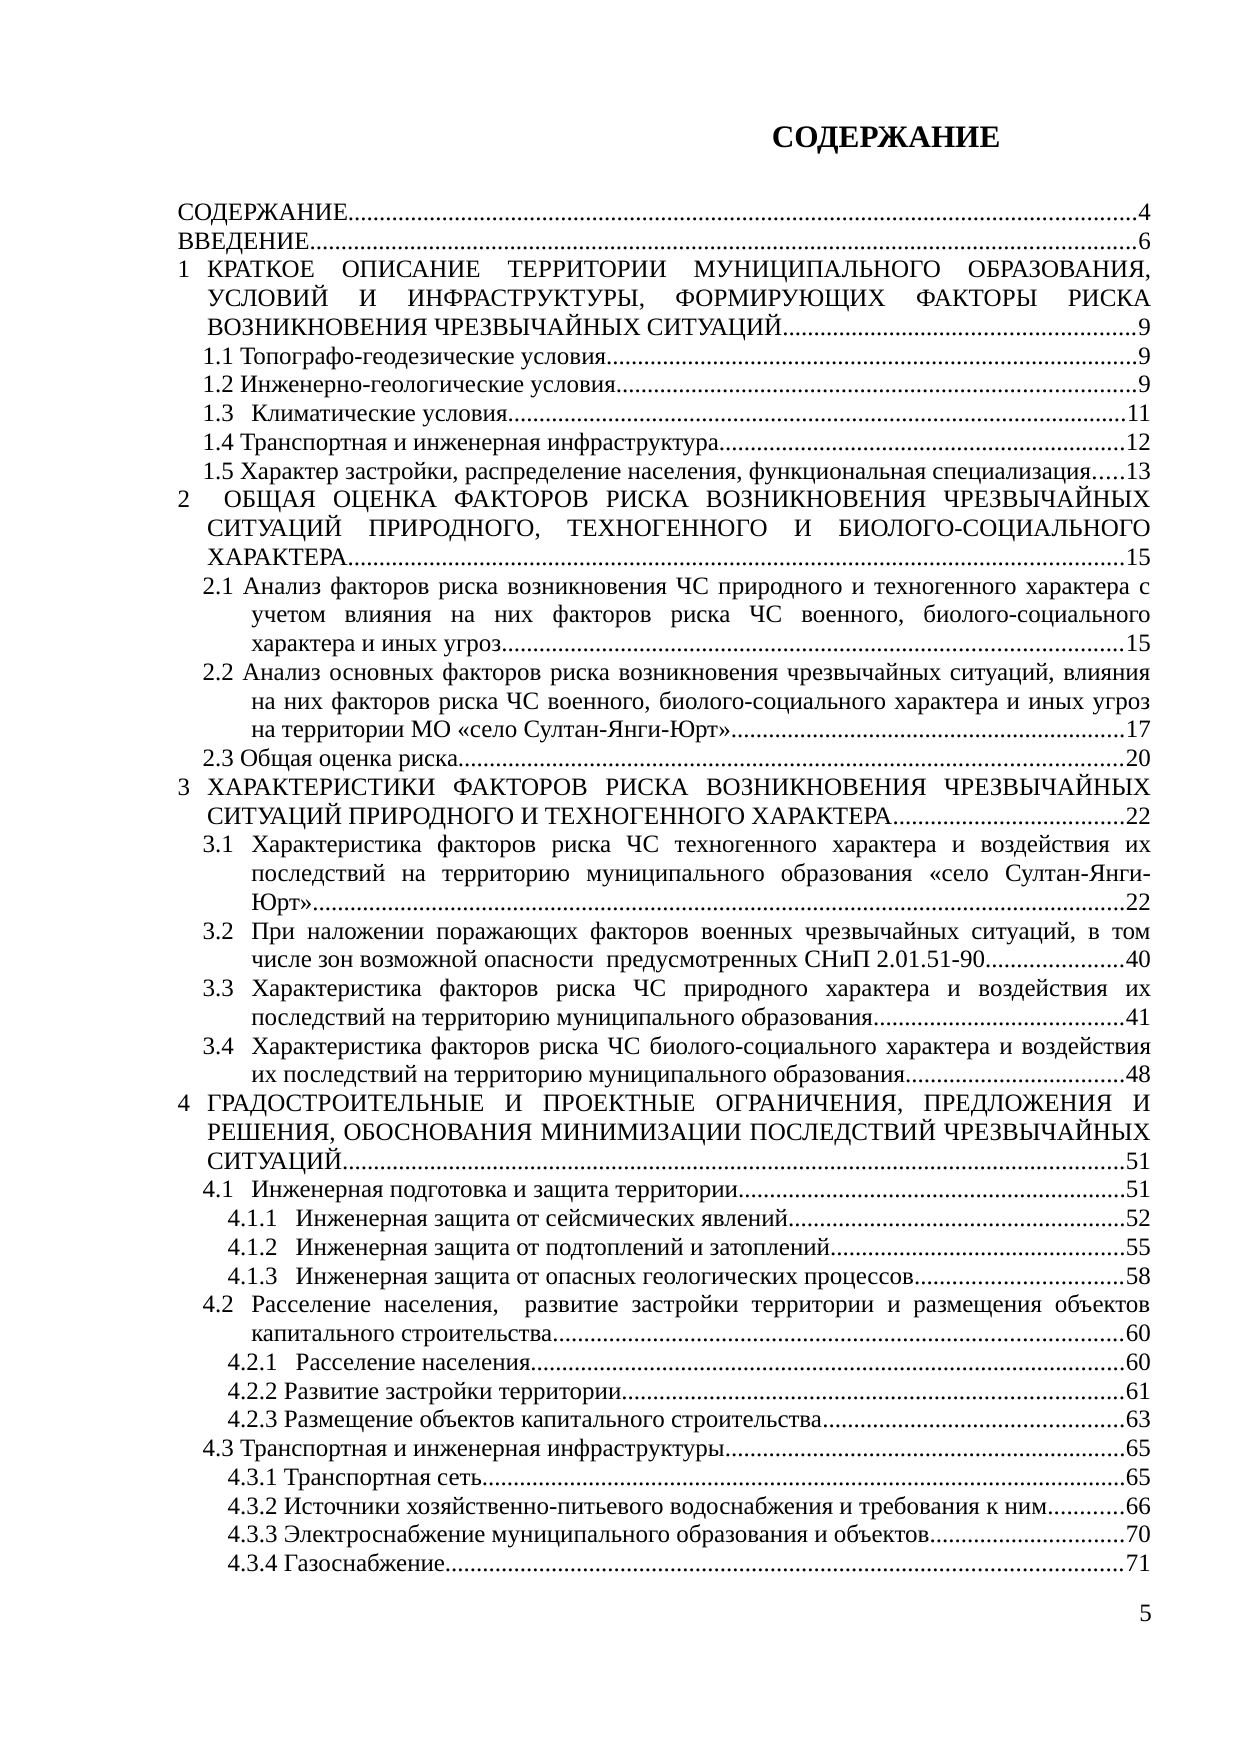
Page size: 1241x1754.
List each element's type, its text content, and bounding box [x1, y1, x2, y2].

text 4 Градостроительные и проектные ограничения, предложения и решения, обоснования минимизации последствий чрезвычайных ситуаций 51 [177, 1088, 1152, 1174]
text 4.3.4 Газоснабжение 71 [227, 1548, 1152, 1577]
text ВВЕДЕНИЕ 6 [177, 226, 1152, 254]
text 1.5 Характер застройки, распределение населения, функциональная специализация 13 [202, 456, 1152, 484]
text 1.2 Инженерно-геологические условия 9 [202, 369, 1152, 398]
text 1.3 Климатические условия 11 [202, 398, 1152, 427]
text 4.1 Инженерная подготовка и защита территории 51 [202, 1174, 1152, 1203]
text 3.4 Характеристика факторов риска ЧС биолого-социального характера и воздействия их последствий на территорию муниципального образования 48 [202, 1031, 1152, 1088]
text 2.3 Общая оценка риска 20 [202, 743, 1152, 772]
subtitle СОДЕРЖАНИЕ [177, 118, 1152, 154]
text 1 КРАТКОЕ ОПИСАНИЕ ТЕРРИТОРИИ МУНИЦИПАЛЬНОГО ОБРАЗОВАНИЯ, УСЛОВИЙ И ИНФРАСТРУКТУРЫ, ФОРМИРУЮЩИХ ФАКТОРЫ РИСКА ВОЗНИКНОВЕНИЯ ЧРЕЗВЫЧАЙНЫХ СИТУАЦИЙ 9 [177, 254, 1152, 341]
text 4.3.2 Источники хозяйственно-питьевого водоснабжения и требования к ним 66 [227, 1491, 1152, 1519]
text 1.4 Транспортная и инженерная инфраструктура 12 [202, 427, 1152, 456]
text 4.1.3 Инженерная защита от опасных геологических процессов 58 [227, 1261, 1152, 1289]
text 4.3.3 Электроснабжение муниципального образования и объектов 70 [227, 1519, 1152, 1548]
text 3.1 Характеристика факторов риска ЧС техногенного характера и воздействия их последствий на территорию муниципального образования «село Султан-Янги-Юрт» 22 [202, 829, 1152, 916]
text 2.1 Анализ факторов риска возникновения ЧС природного и техногенного характера с учетом влияния на них факторов риска ЧС военного, биолого-социального характера и иных угроз 15 [202, 571, 1152, 657]
text 3.2 При наложении поражающих факторов военных чрезвычайных ситуаций, в том числе зон возможной опасности предусмотренных СНиП 2.01.51-90 40 [202, 916, 1152, 973]
text 4.2.2 Развитие застройки территории 61 [227, 1376, 1152, 1404]
text 4.2.3 Размещение объектов капитального строительства 63 [227, 1404, 1152, 1433]
text 2 ОБЩАЯ ОЦЕНКА ФАКТОРОВ РИСКА ВОЗНИКНОВЕНИЯ ЧРЕЗВЫЧАЙНЫХ СИТУАЦИЙ ПРИРОДНОГО, ТЕХНОГЕННОГО И БИОЛОГО-СОЦИАЛЬНОГО ХАРАКТЕРА 15 [177, 484, 1152, 571]
text 4.2.1 Расселение населения 60 [227, 1347, 1152, 1376]
text 4.3.1 Транспортная сеть 65 [227, 1462, 1152, 1491]
text СОДЕРЖАНИЕ 4 [177, 197, 1152, 226]
text 4.3 Транспортная и инженерная инфраструктуры 65 [202, 1433, 1152, 1462]
text 4.1.1 Инженерная защита от сейсмических явлений 52 [227, 1203, 1152, 1232]
text 4.2 Расселение населения, развитие застройки территории и размещения объектов капитального строительства 60 [202, 1289, 1152, 1347]
text 1.1 Топографо-геодезические условия 9 [202, 341, 1152, 369]
text 3.3 Характеристика факторов риска ЧС природного характера и воздействия их последствий на территорию муниципального образования 41 [202, 973, 1152, 1031]
text 3 ХАРАКТЕРИСТИКИ ФАКТОРОВ РИСКА ВОЗНИКНОВЕНИЯ ЧРЕЗВЫЧАЙНЫХ СИТУАЦИЙ ПРИРОДНОГО И ТЕХНОГЕННОГО ХАРАКТЕРА 22 [177, 772, 1152, 829]
text 2.2 Анализ основных факторов риска возникновения чрезвычайных ситуаций, влияния на них факторов риска ЧС военного, биолого-социального характера и иных угроз на территории МО «село Султан-Янги-Юрт» 17 [202, 657, 1152, 743]
text 4.1.2 Инженерная защита от подтоплений и затоплений 55 [227, 1232, 1152, 1261]
